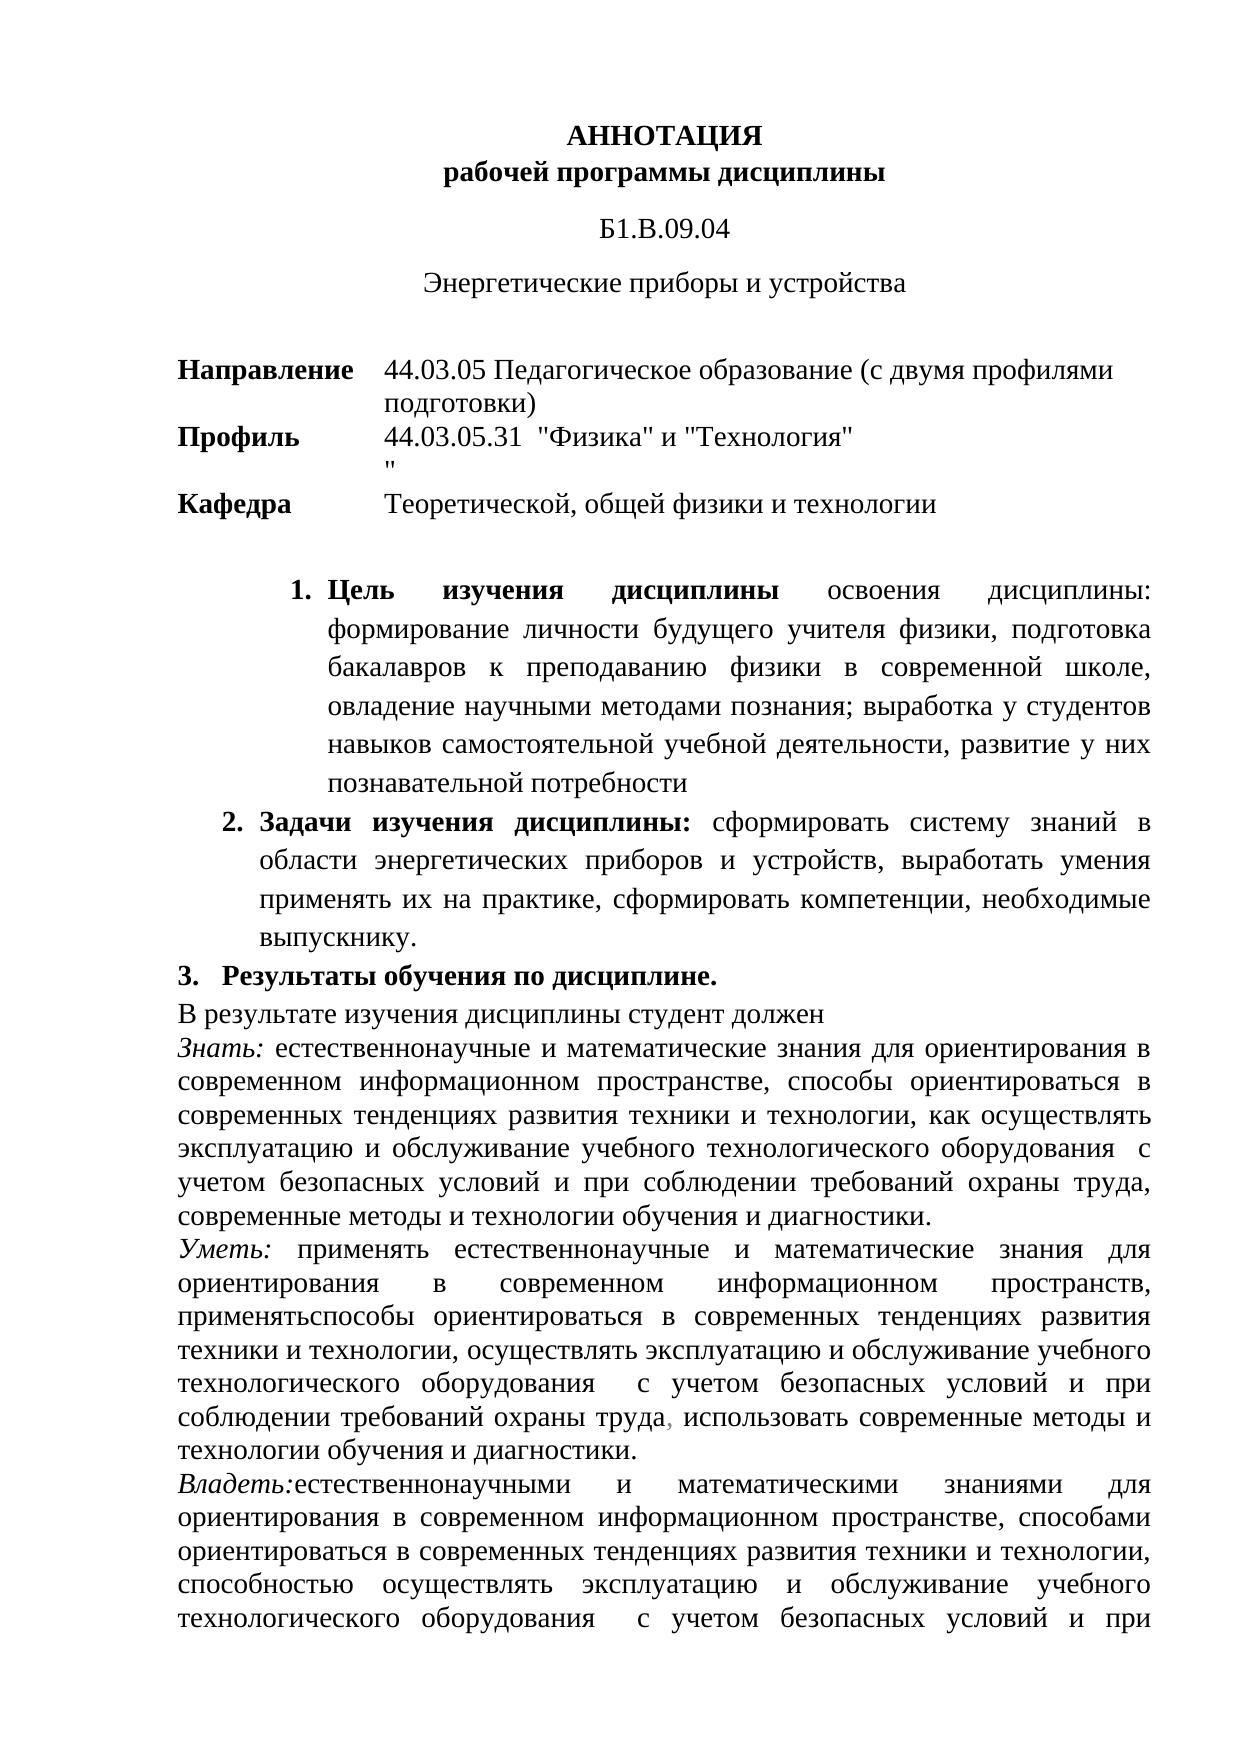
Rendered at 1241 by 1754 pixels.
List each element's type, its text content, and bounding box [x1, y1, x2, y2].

list Результаты обучения по дисциплине. [177, 958, 1152, 991]
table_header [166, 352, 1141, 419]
list Уметь: применять естественнонаучные и математические знания для ориентирования в современном информационном пространств, применятьспособы ориентироваться в современных тенденциях развития техники и технологии, осуществлять эксплуатацию и обслуживание учебного технологического оборудования с учетом безопасных условий и при соблюдении требований охраны труда, использовать современные методы и технологии обучения и диагностики. [177, 1231, 1152, 1466]
list Знать: естественнонаучные и математические знания для ориентирования в современном информационном пространстве, способы ориентироваться в современных тенденциях развития техники и технологии, как осуществлять эксплуатацию и обслуживание учебного технологического оборудования с учетом безопасных условий и при соблюдении требований охраны труда, современные методы и технологии обучения и диагностики. [177, 1030, 1152, 1231]
list Задачи изучения дисциплины: сформировать систему знаний в области энергетических приборов и устройств, выработать умения применять их на практике, сформировать компетенции, необходимые выпускнику. [222, 804, 1152, 953]
text Энергетические приборы и устройства [177, 266, 1152, 299]
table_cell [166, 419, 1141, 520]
text рабочей программы дисциплины [177, 154, 1152, 188]
text АННОТАЦИЯ [177, 118, 1152, 152]
text Б1.В.09.04 [177, 211, 1152, 245]
list В результате изучения дисциплины студент должен [177, 996, 1152, 1030]
list Цель изучения дисциплины освоения дисциплины: формирование личности будущего учителя физики, подготовка бакалавров к преподаванию физики в современной школе, овладение научными методами познания; выработка у студентов навыков самостоятельной учебной деятельности, развитие у них познавательной потребности [290, 572, 1152, 799]
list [177, 1466, 1152, 1634]
